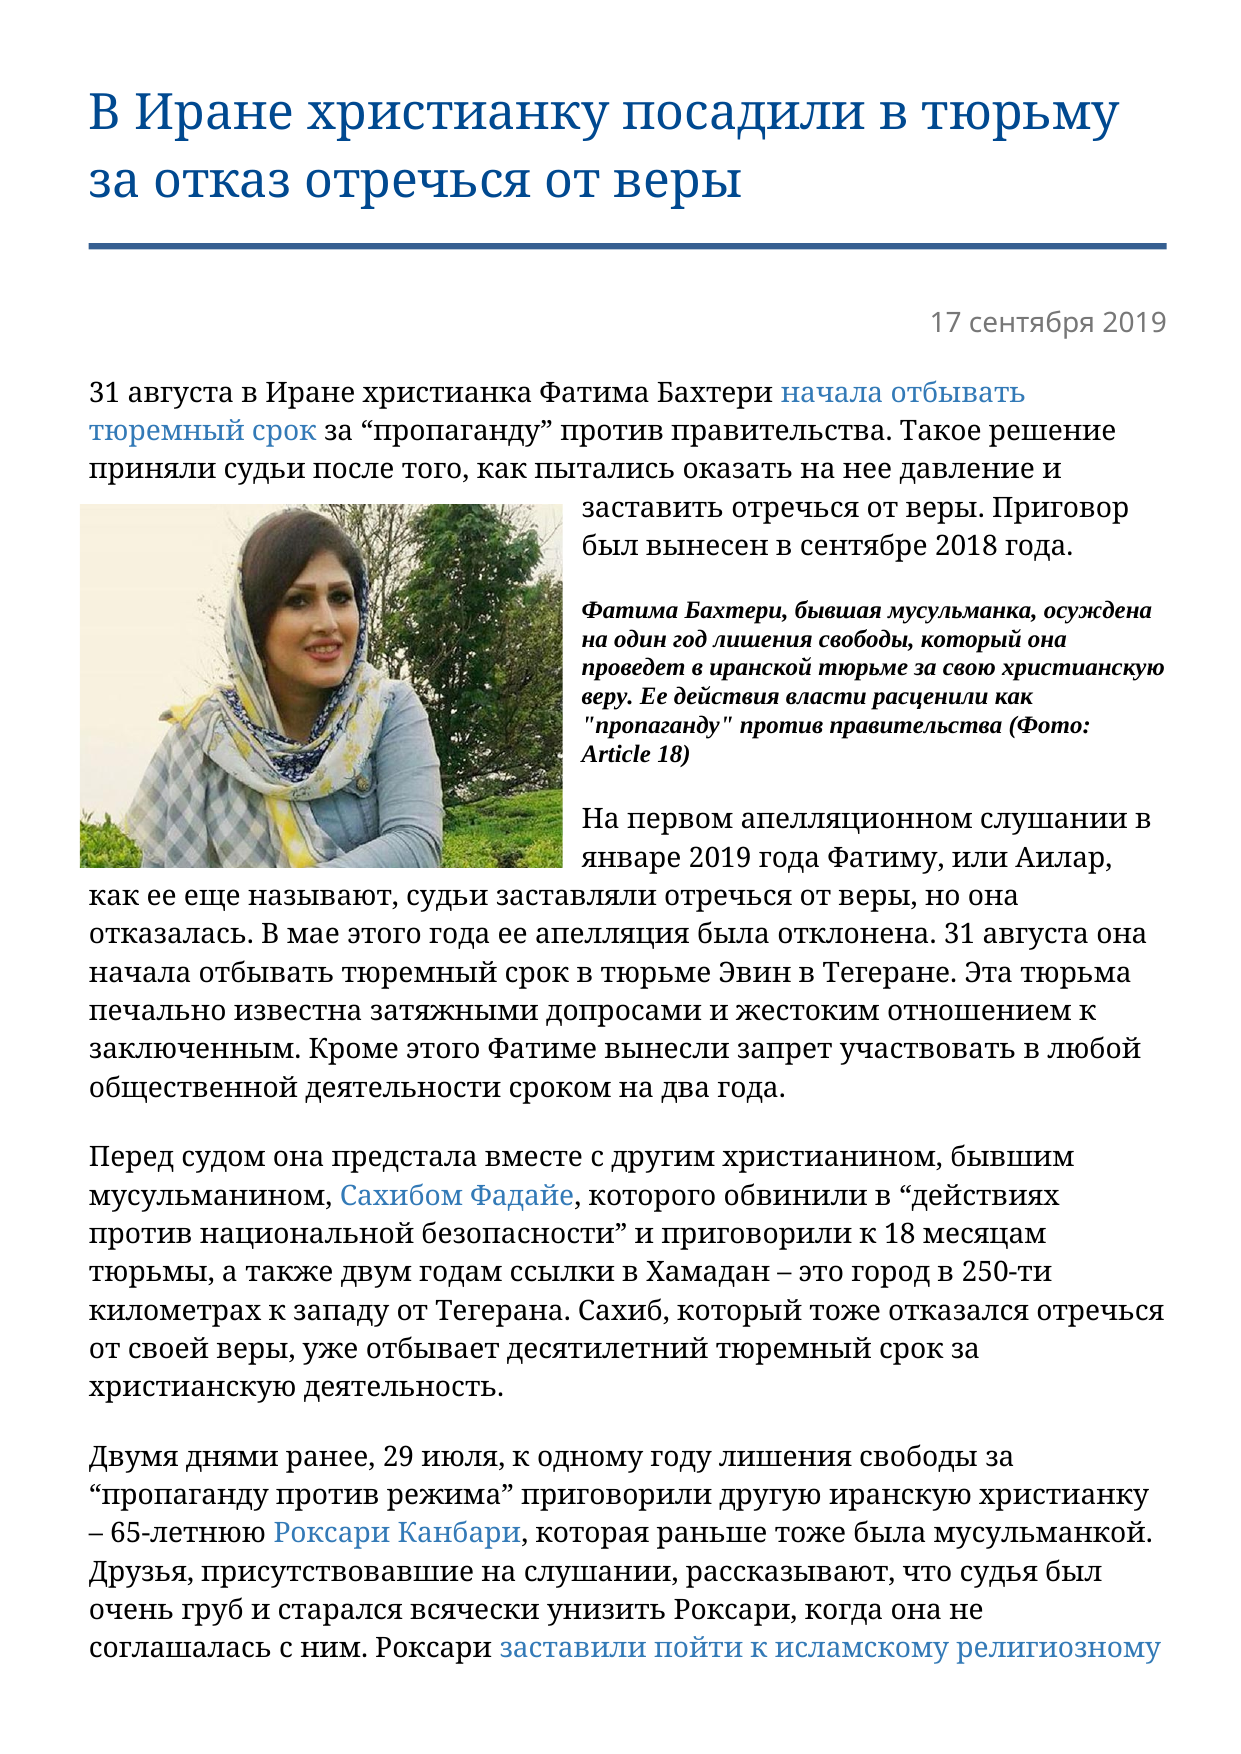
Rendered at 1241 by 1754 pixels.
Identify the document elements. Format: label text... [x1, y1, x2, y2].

text 31 августа в Иране христианка Фатима Бахтери начала отбывать тюремный срок за “пропаганду” против правительства. Такое решение приняли судьи после того, как пытались оказать на нее давление и заставить отречься от веры. Приговор был вынесен в сентябре 2018 года. [89, 372, 1167, 564]
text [89, 1436, 1167, 1666]
text На первом апелляционном слушании в январе 2019 года Фатиму, или Аилар, как ее еще называют, судьи заставляли отречься от веры, но она отказалась. В мае этого года ее апелляция была отклонена. 31 августа она начала отбывать тюремный срок в тюрьме Эвин в Тегеране. Эта тюрьма печально известна затяжными допросами и жестоким отношением к заключенным. Кроме этого Фатиме вынесли запрет участвовать в любой общественной деятельности сроком на два года. [89, 799, 1167, 1105]
text В Иране христианку посадили в тюрьму за отказ отречься от веры [89, 76, 1167, 212]
picture [79, 504, 563, 868]
text Фатима Бахтери, бывшая мусульманка, осуждена на один год лишения свободы, который она проведет в иранской тюрьме за свою христианскую веру. Ее действия власти расценили как "пропаганду" против правительства (Фото: Article 18) [563, 595, 1167, 767]
text 17 сентября 2019 [89, 302, 1167, 341]
text Перед судом она предстала вместе с другим христианином, бывшим мусульманином, Сахибом Фадайе, которого обвинили в “действиях против национальной безопасности” и приговорили к 18 месяцам тюрьмы, а также двум годам ссылки в Хамадан – это город в 250-ти километрах к западу от Тегерана. Сахиб, который тоже отказался отречься от своей веры, уже отбывает десятилетний тюремный срок за христианскую деятельность. [89, 1137, 1167, 1405]
